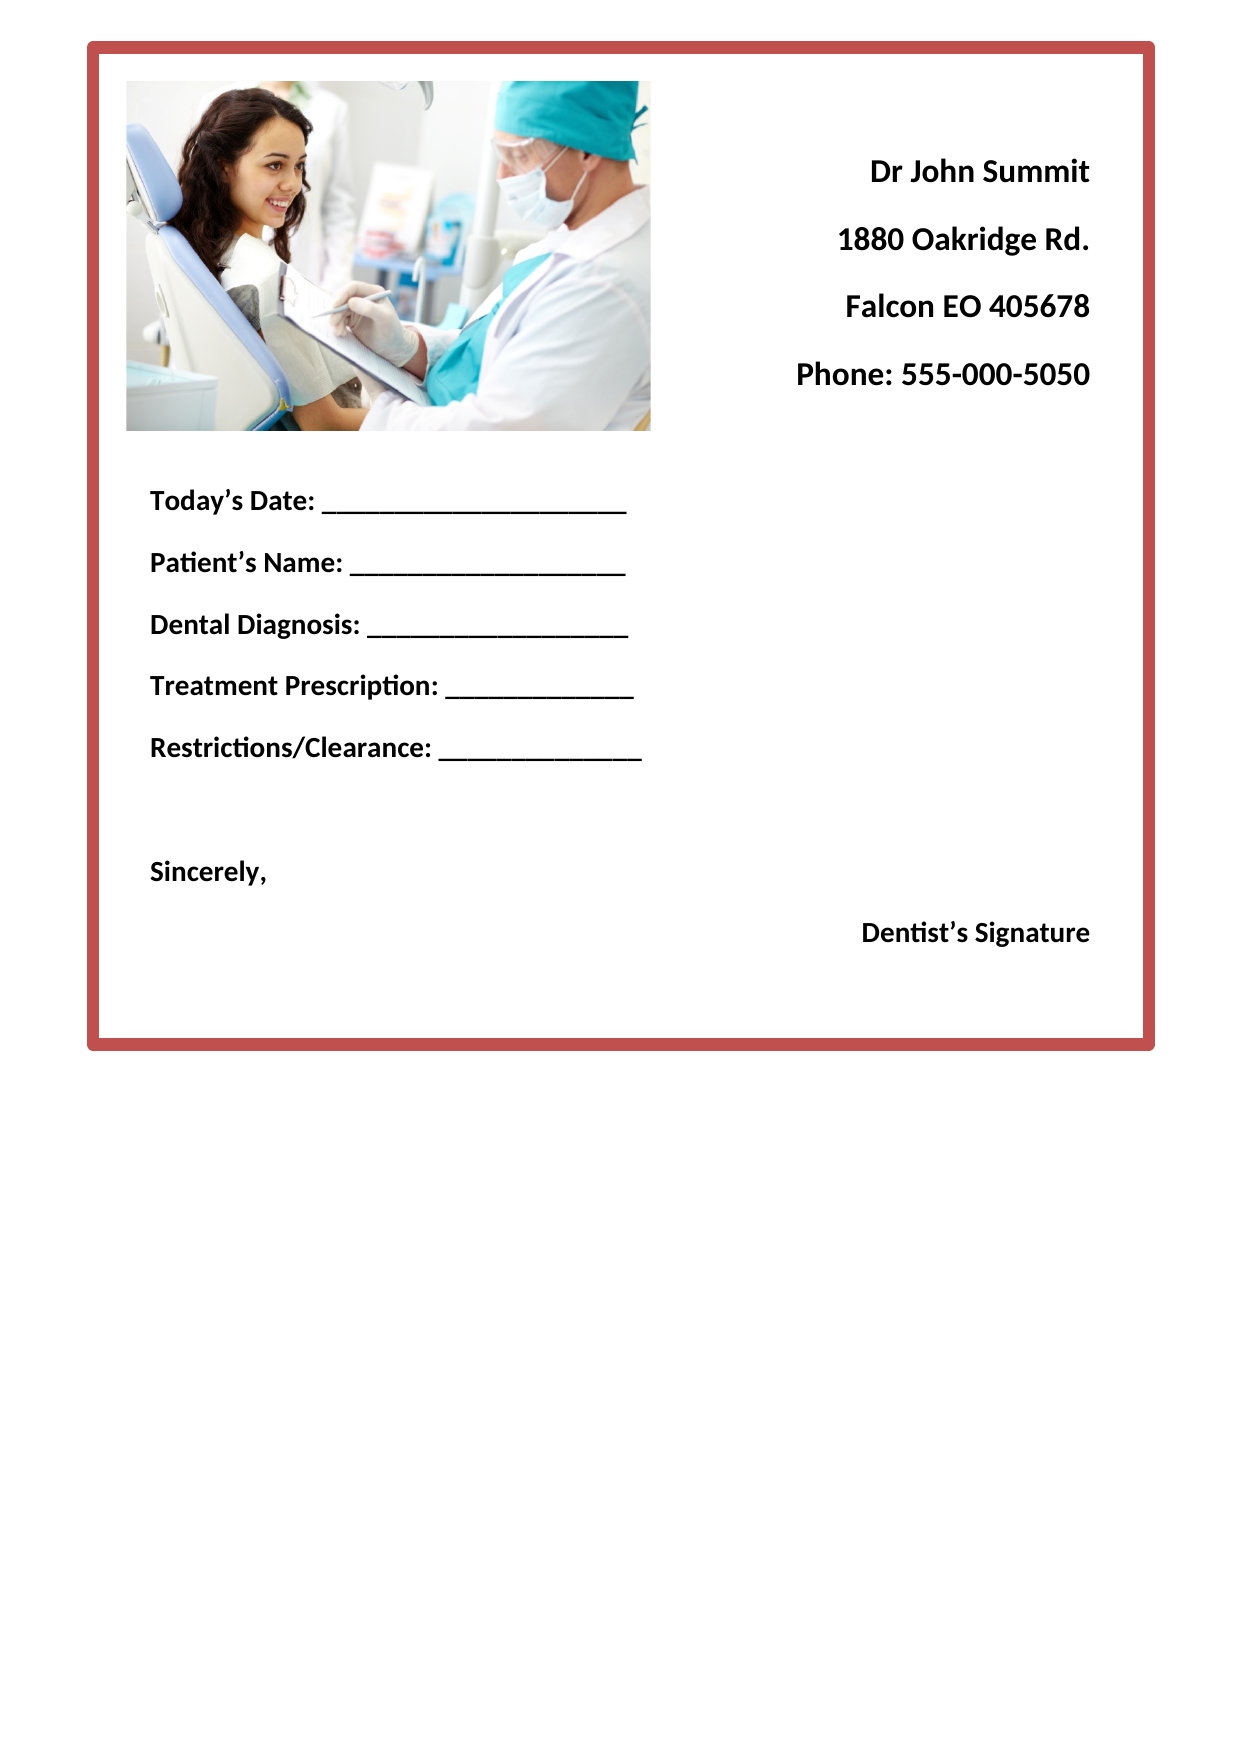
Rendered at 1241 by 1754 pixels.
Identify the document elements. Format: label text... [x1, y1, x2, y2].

text Dr John Summit [651, 150, 1090, 191]
text Treatment Prescription: _____________ [150, 667, 1090, 703]
text Phone: 555-000-5050 [651, 353, 1090, 393]
text Patient’s Name: ___________________ [150, 544, 1090, 579]
text Restrictions/Clearance: ______________ [150, 729, 1090, 765]
text Dental Diagnosis: __________________ [150, 606, 1090, 641]
text Dentist’s Signature [150, 914, 1090, 950]
text 1880 Oakridge Rd. [651, 218, 1090, 258]
picture [126, 81, 651, 431]
text Falcon EO 405678 [651, 285, 1090, 326]
text Sincerely, [150, 853, 1090, 888]
text Today’s Date: _____________________ [150, 482, 1090, 518]
